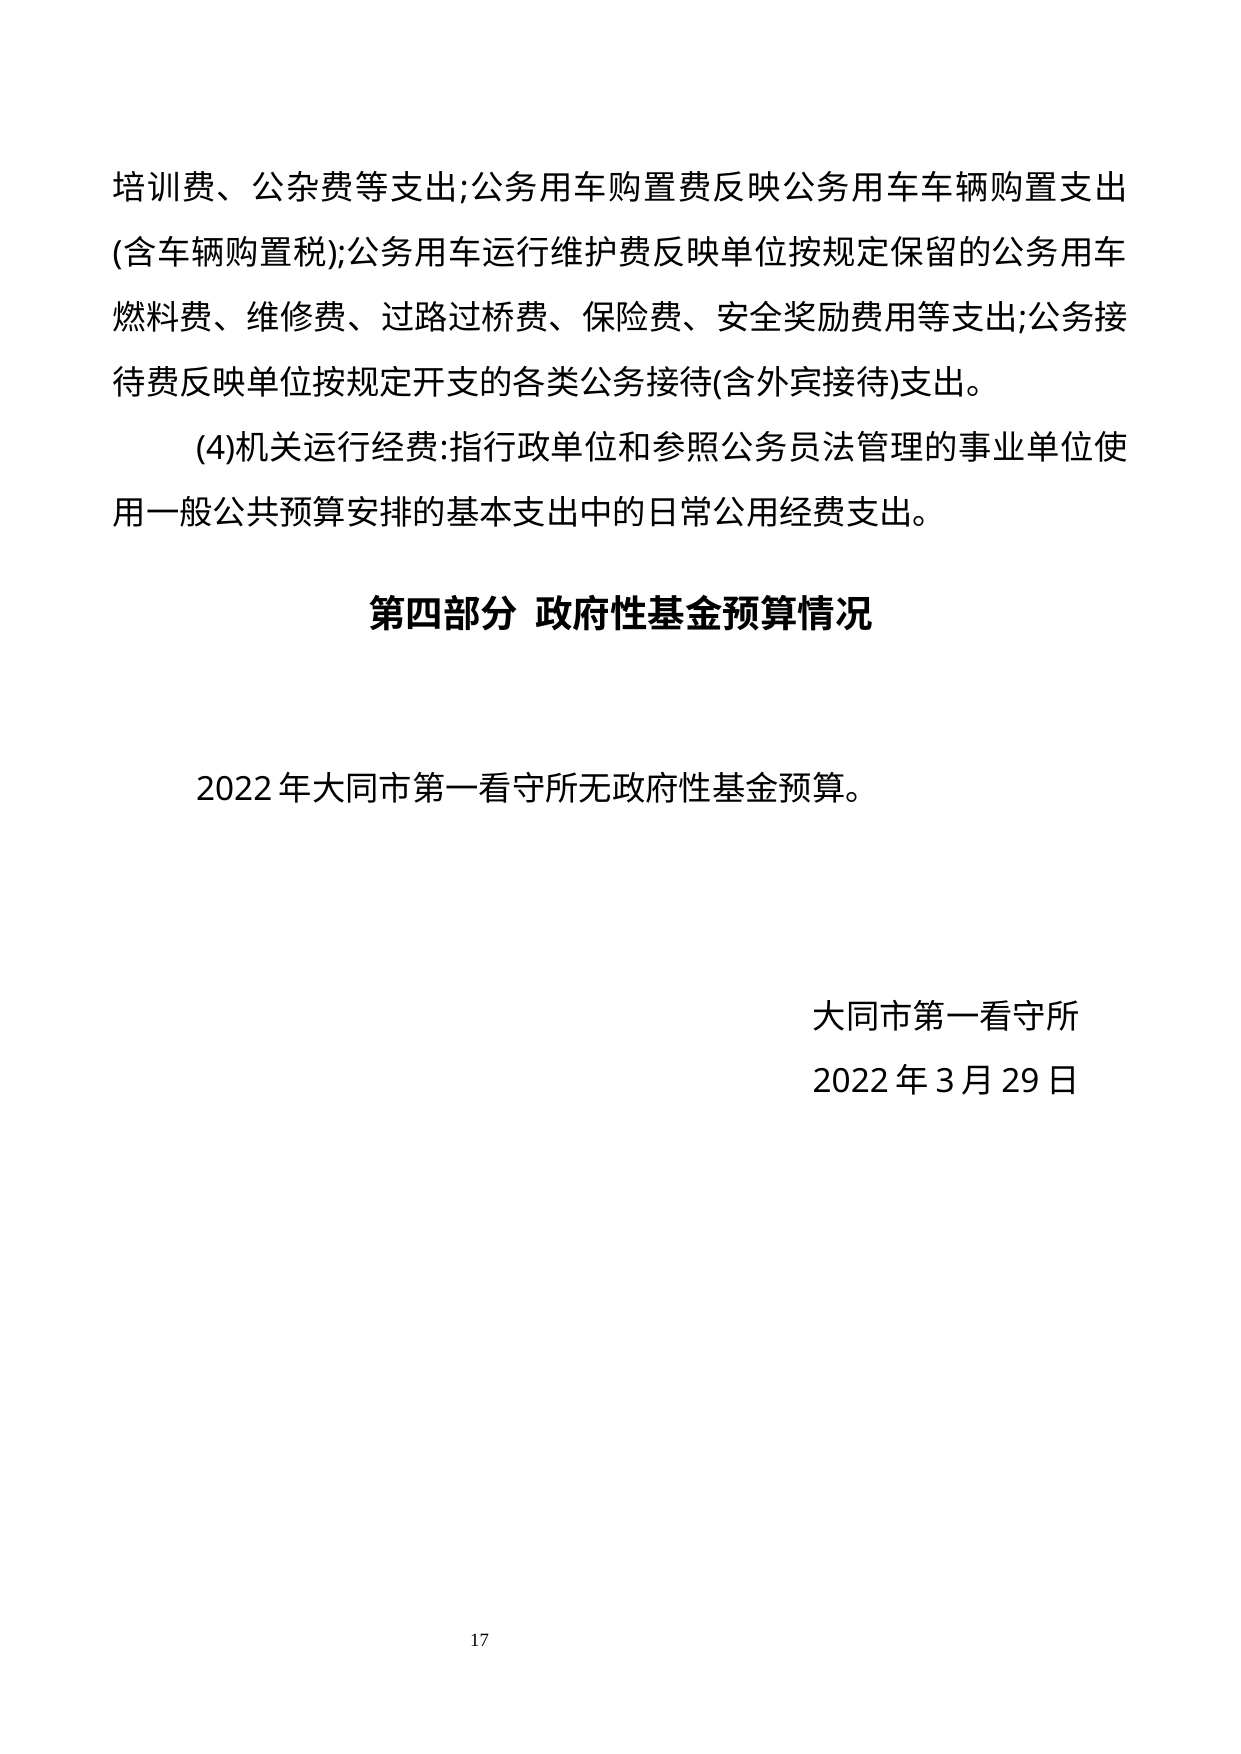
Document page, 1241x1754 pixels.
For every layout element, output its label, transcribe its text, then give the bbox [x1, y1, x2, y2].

text 大同市第一看守所 [112, 981, 1128, 1046]
text 2022年3月29日 [112, 1046, 1128, 1111]
text (4)机关运行经费:指行政单位和参照公务员法管理的事业单位使用一般公共预算安排的基本支出中的日常公用经费支出。 [112, 413, 1128, 543]
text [112, 153, 1128, 413]
subtitle 第四部分 政府性基金预算情况 [112, 578, 1128, 643]
text 2022年大同市第一看守所无政府性基金预算。 [112, 753, 1128, 818]
